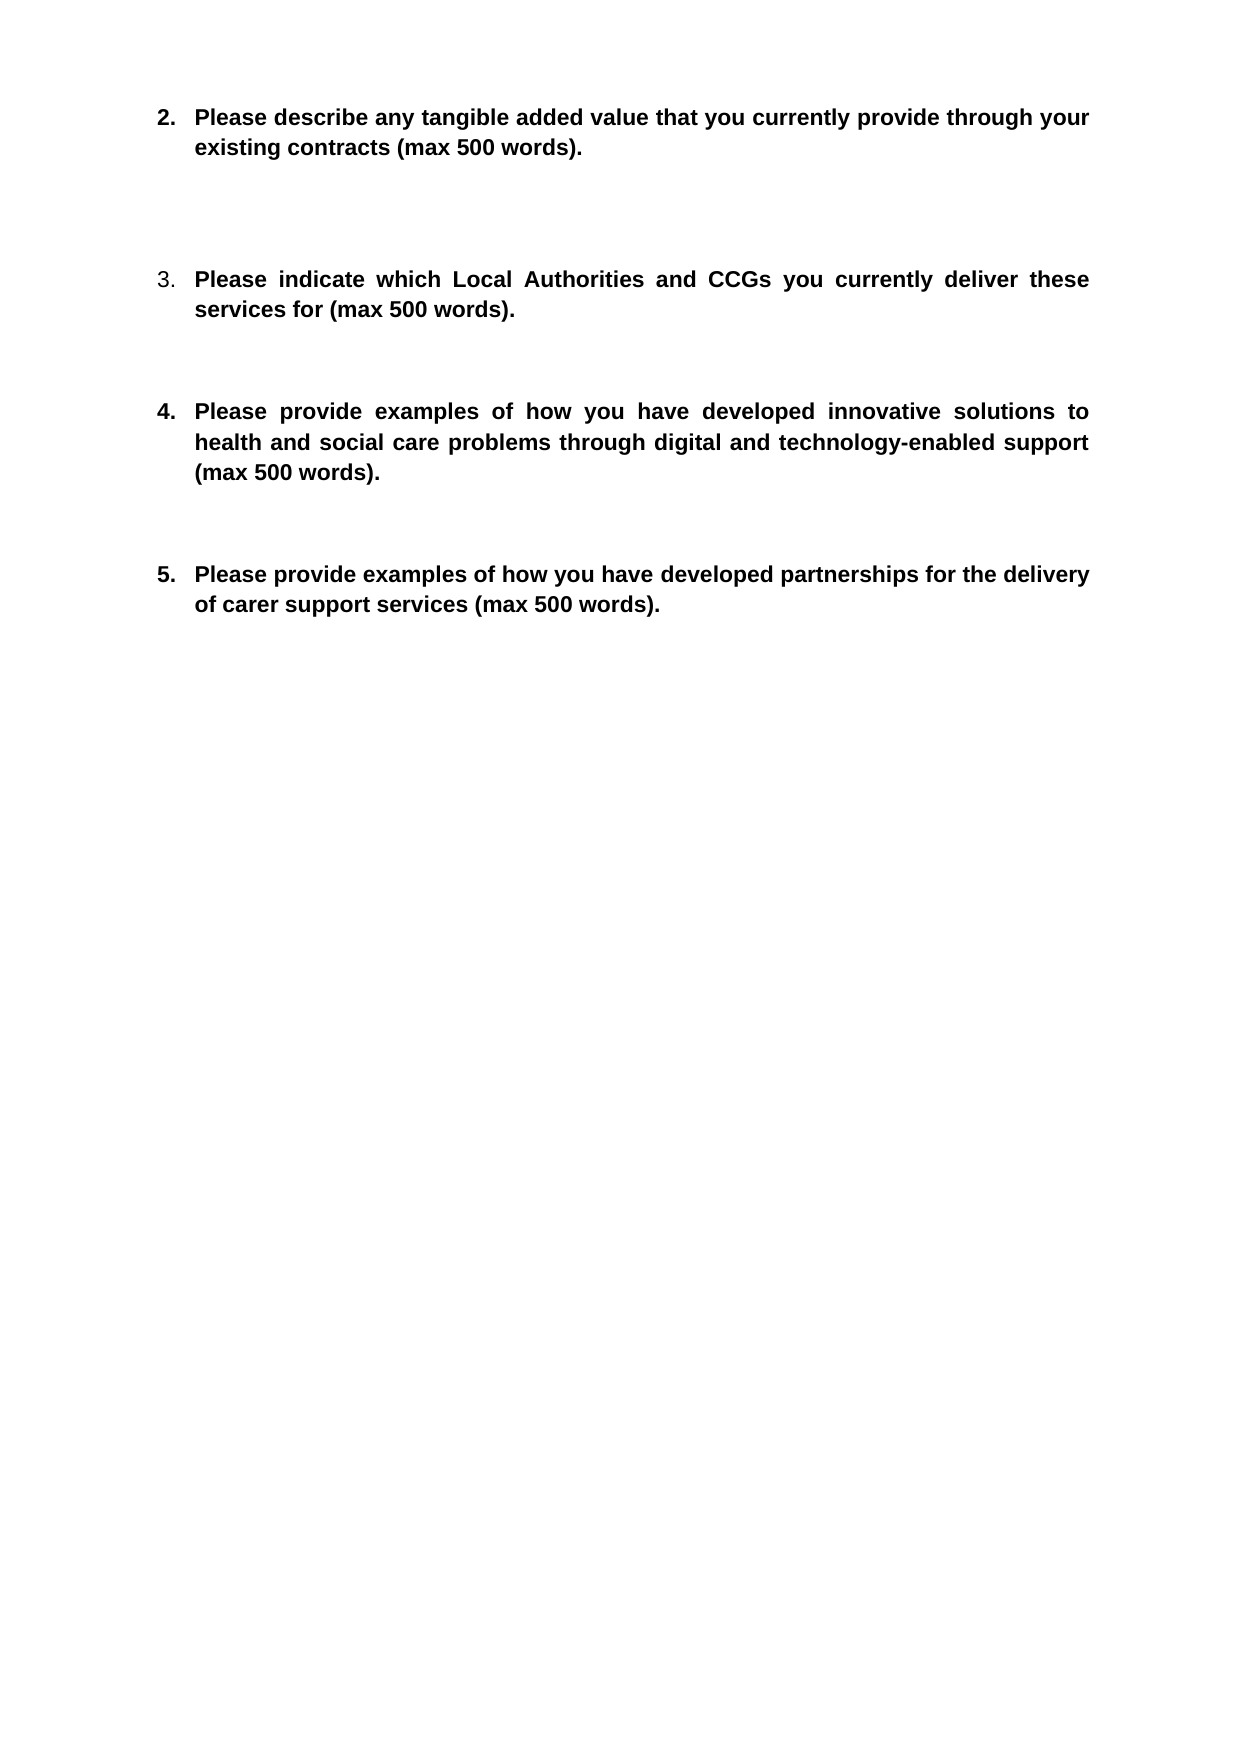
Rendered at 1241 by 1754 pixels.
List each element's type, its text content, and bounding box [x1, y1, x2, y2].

list Please provide examples of how you have developed partnerships for the delivery of carer support services (max 500 words). [157, 561, 1090, 617]
list Please indicate which Local Authorities and CCGs you currently deliver these services for (max 500 words). [157, 266, 1090, 322]
list Please provide examples of how you have developed innovative solutions to health and social care problems through digital and technology-enabled support (max 500 words). [157, 398, 1090, 485]
list Please describe any tangible added value that you currently provide through your existing contracts (max 500 words). [157, 103, 1090, 160]
